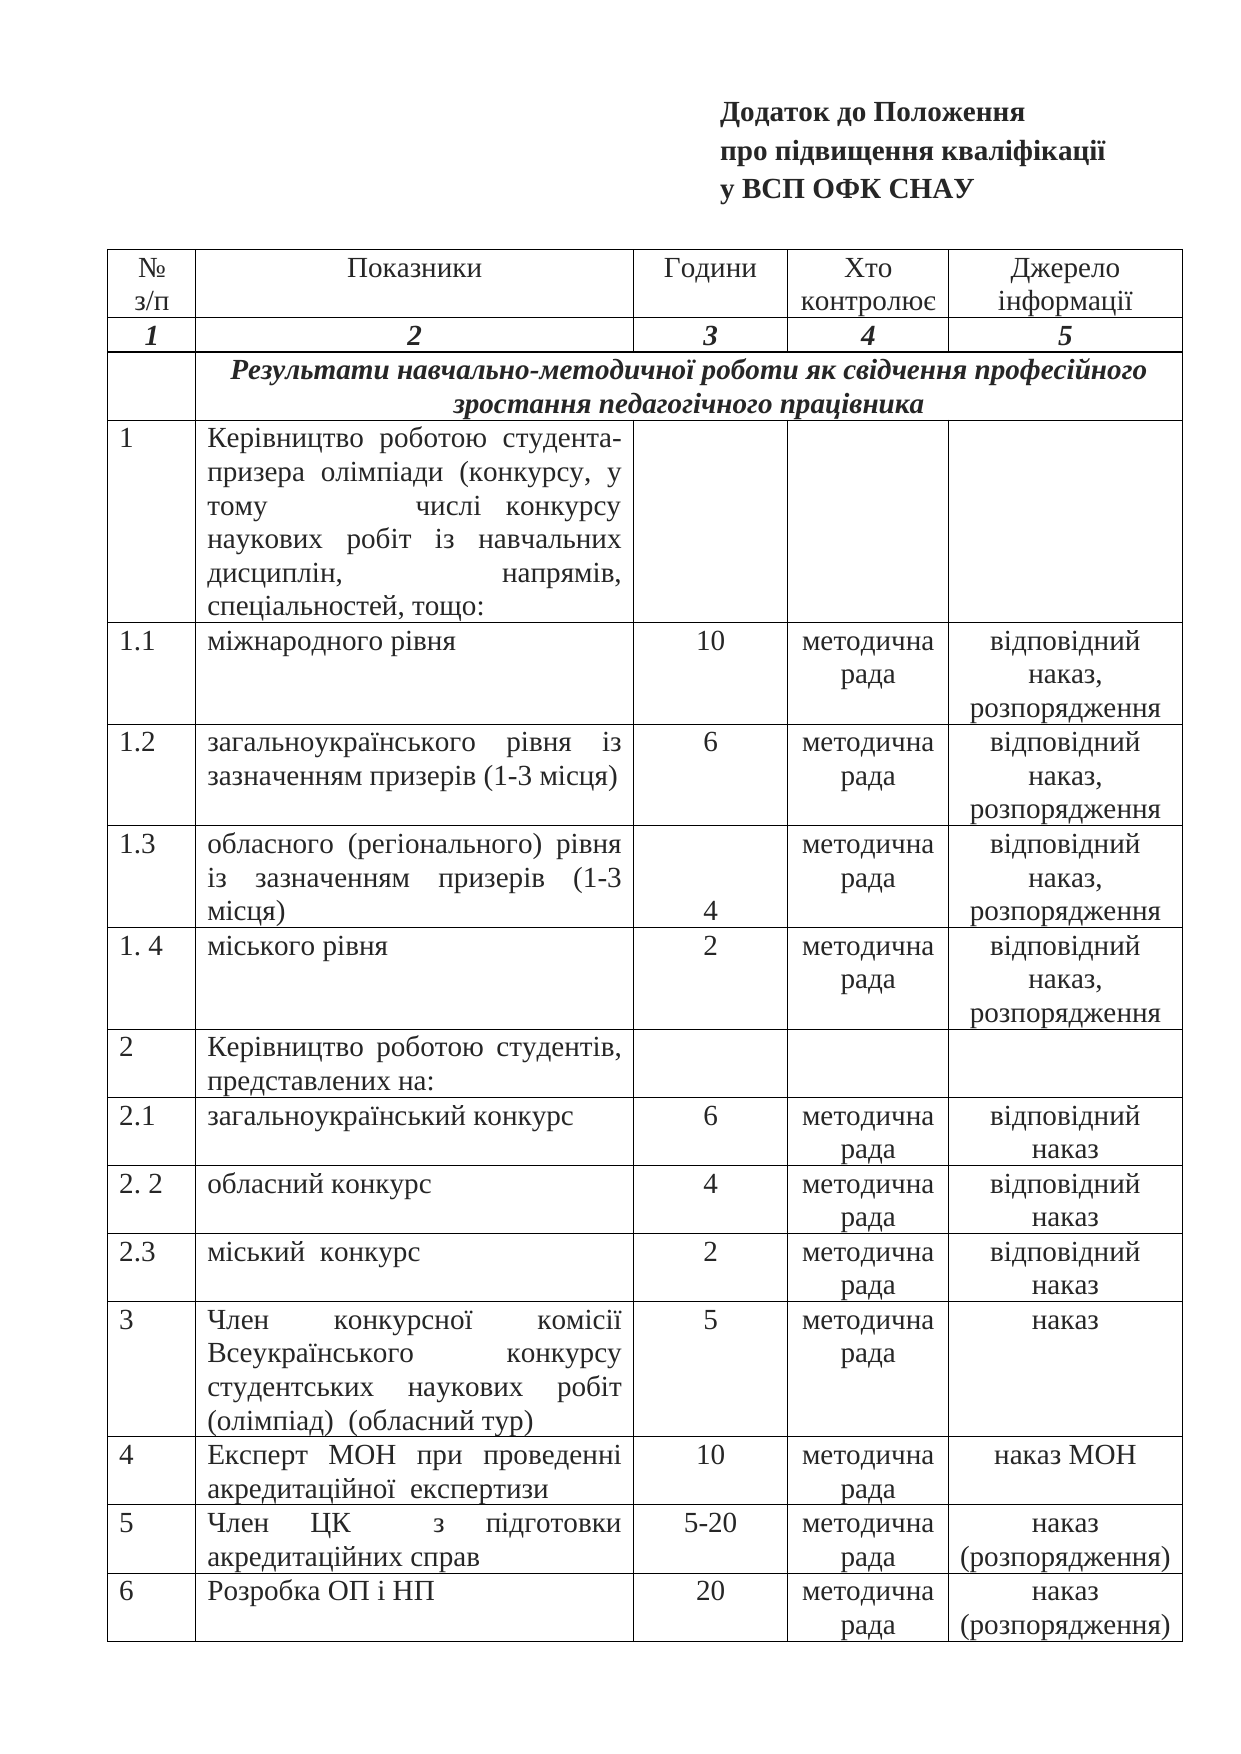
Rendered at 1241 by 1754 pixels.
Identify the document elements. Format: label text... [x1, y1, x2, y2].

table_cell 10 [634, 623, 787, 723]
table_cell загальноукраїнський конкурс [196, 1098, 633, 1165]
table_cell 4 [634, 1166, 787, 1233]
table_cell методична рада [788, 826, 948, 927]
table_cell обласного (регіонального) рівня із зазначенням призерів (1-3 місця) [196, 826, 633, 927]
table_cell Член конкурсної комісії Всеукраїнського конкурсу студентських наукових робіт (олімпіад) (обласний тур) [196, 1302, 633, 1436]
table_cell наказ (розпорядження) [949, 1505, 1182, 1572]
table_cell відповідний наказ [949, 1166, 1182, 1233]
table_cell 1.3 [108, 826, 195, 927]
table_cell міський конкурс [196, 1234, 633, 1301]
table_cell Експерт МОН при проведенні акредитаційної експертизи [196, 1437, 633, 1504]
table_cell 1 [108, 318, 195, 351]
table_cell відповідний наказ, розпорядження [949, 623, 1182, 723]
table_cell [788, 1030, 948, 1097]
table_cell 5 [949, 318, 1182, 351]
table_cell Керівництво роботою студентів, представлених на: [196, 1030, 633, 1097]
table_cell відповідний наказ, розпорядження [949, 928, 1182, 1028]
table_cell 3 [634, 318, 787, 351]
table_cell 6 [634, 1098, 787, 1165]
table_cell 2. 2 [108, 1166, 195, 1233]
table_cell Керівництво роботою студента-призера олімпіади (конкурсу, у тому числі конкурсу наукових робіт із навчальних дисциплін, напрямів, спеціальностей, тощо: [196, 421, 633, 622]
text про підвищення кваліфікації [646, 133, 1181, 167]
table_cell 5 [108, 1505, 195, 1572]
table_cell [108, 353, 195, 419]
table_cell [634, 421, 787, 622]
table_cell методична рада [788, 1437, 948, 1504]
table_cell 2 [634, 928, 787, 1028]
table_cell 3 [108, 1302, 195, 1436]
table_cell відповідний наказ [949, 1098, 1182, 1165]
table_cell 2 [634, 1234, 787, 1301]
table_cell 4 [788, 318, 948, 351]
table_cell 2 [108, 1030, 195, 1097]
table_cell Член ЦК з підготовки акредитаційних справ [196, 1505, 633, 1572]
table_cell загальноукраїнського рівня із зазначенням призерів (1-3 місця) [196, 725, 633, 825]
table_cell 4 [634, 826, 787, 927]
table_cell 6 [108, 1574, 195, 1641]
table_cell 2.1 [108, 1098, 195, 1165]
table_cell 5-20 [634, 1505, 787, 1572]
table_cell [949, 1030, 1182, 1097]
table_header Джерело інформації [949, 250, 1182, 317]
table_cell обласний конкурс [196, 1166, 633, 1233]
table_cell міського рівня [196, 928, 633, 1028]
table_cell методична рада [788, 725, 948, 825]
table_cell Розробка ОП і НП [196, 1574, 633, 1641]
table_cell 6 [634, 725, 787, 825]
table_cell відповідний наказ, розпорядження [949, 725, 1182, 825]
text у ВСП ОФК СНАУ [646, 172, 1181, 205]
table_cell 10 [634, 1437, 787, 1504]
table_cell наказ [949, 1302, 1182, 1436]
table_header Показники [196, 250, 633, 317]
table_cell 2 [196, 318, 633, 351]
table_cell [788, 421, 948, 622]
table_cell методична рада [788, 1098, 948, 1165]
table_cell відповідний наказ, розпорядження [949, 826, 1182, 927]
table_cell 20 [634, 1574, 787, 1641]
table_cell 1.1 [108, 623, 195, 723]
table_cell методична рада [788, 623, 948, 723]
table_cell методична рада [788, 1234, 948, 1301]
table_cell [949, 1574, 1182, 1641]
table_cell міжнародного рівня [196, 623, 633, 723]
table_cell методична рада [788, 928, 948, 1028]
table_cell 1.2 [108, 725, 195, 825]
text Додаток до Положення [646, 94, 1181, 128]
table_cell наказ МОН [949, 1437, 1182, 1504]
table_cell методична рада [788, 1574, 948, 1641]
table_cell 1. 4 [108, 928, 195, 1028]
table_cell 5 [634, 1302, 787, 1436]
table_header № з/п [108, 250, 195, 317]
table_cell [634, 1030, 787, 1097]
table_cell 4 [108, 1437, 195, 1504]
table_header Хто контролює [788, 250, 948, 317]
table_cell Результати навчально-методичної роботи як свідчення професійного зростання педагогічного працівника [196, 353, 1182, 419]
table_cell методична рада [788, 1505, 948, 1572]
table_cell 1 [108, 421, 195, 622]
table_header Години [634, 250, 787, 317]
table_cell [949, 421, 1182, 622]
table_cell 2.3 [108, 1234, 195, 1301]
table_cell відповідний наказ [949, 1234, 1182, 1301]
table_cell методична рада [788, 1166, 948, 1233]
table_cell методична рада [788, 1302, 948, 1436]
